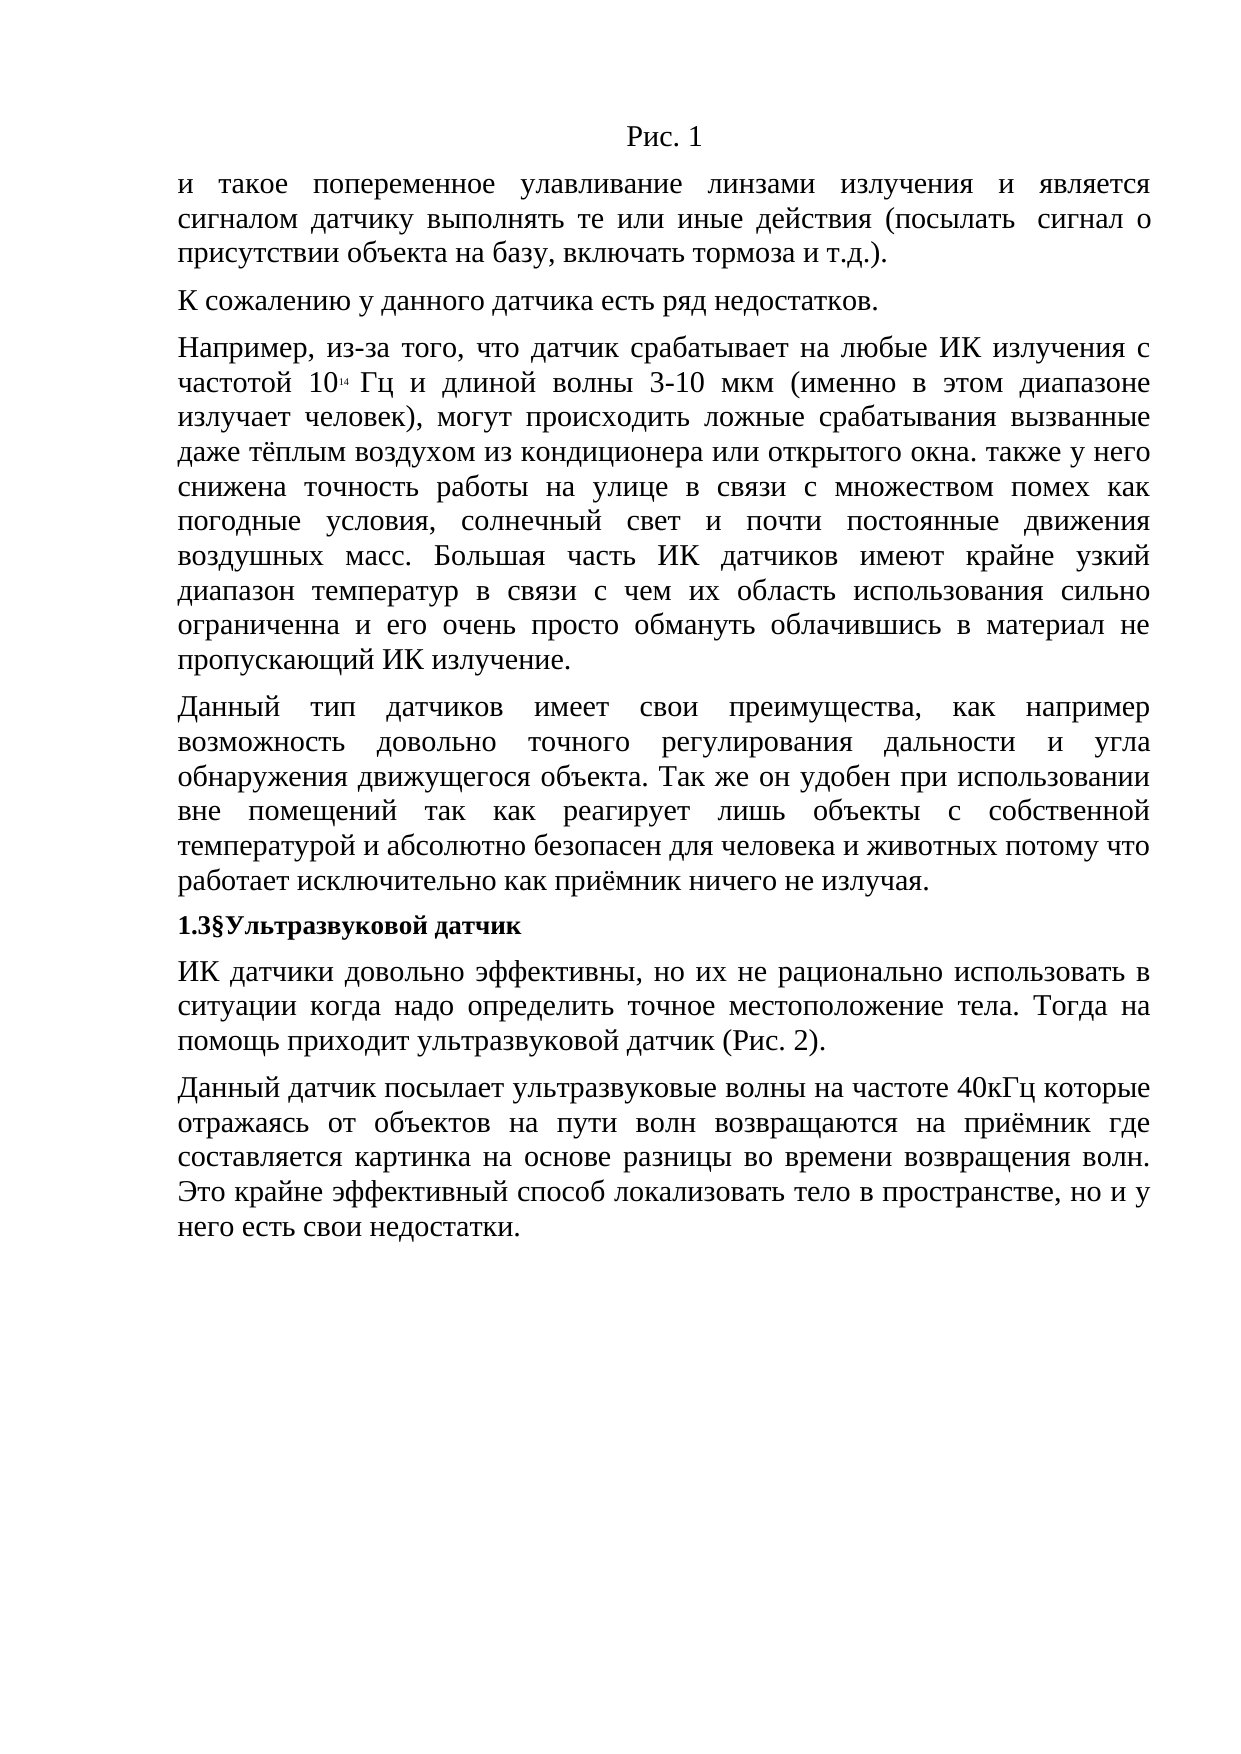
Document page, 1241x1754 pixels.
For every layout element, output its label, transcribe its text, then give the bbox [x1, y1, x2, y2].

text и такое попеременное улавливание линзами излучения и является сигналом датчику выполнять те или иные действия (посылать сигнал о присутствии объекта на базу, включать тормоза и т.д.). [177, 165, 1152, 269]
text Данный тип датчиков имеет свои преимущества, как например возможность довольно точного регулирования дальности и угла обнаружения движущегося объекта. Так же он удобен при использовании вне помещений так как реагирует лишь объекты с собственной температурой и абсолютно безопасен для человека и животных потому что работает исключительно как приёмник ничего не излучая. [177, 688, 1152, 897]
text 1.3§Ультразвуковой датчик [177, 909, 1152, 940]
text Данный датчик посылает ультразвуковые волны на частоте 40кГц которые отражаясь от объектов на пути волн возвращаются на приёмник где составляется картинка на основе разницы во времени возвращения волн. Это крайне эффективный способ локализовать тело в пространстве, но и у него есть свои недостатки. [177, 1069, 1152, 1243]
text ИК датчики довольно эффективны, но их не рационально использовать в ситуации когда надо определить точное местоположение тела. Тогда на помощь приходит ультразвуковой датчик (Рис. 2). [177, 953, 1152, 1057]
text Например, из-за того, что датчик срабатывает на любые ИК излучения с частотой 1014 Гц и длиной волны 3-10 мкм (именно в этом диапазоне излучает человек), могут происходить ложные срабатывания вызванные даже тёплым воздухом из кондиционера или открытого окна. также у него снижена точность работы на улице в связи с множеством помех как погодные условия, солнечный свет и почти постоянные движения воздушных масс. Большая часть ИК датчиков имеют крайне узкий диапазон температур в связи с чем их область использования сильно ограниченна и его очень просто обмануть облачившись в материал не пропускающий ИК излучение. [177, 329, 1152, 676]
text Рис. 1 [177, 118, 1152, 153]
text К сожалению у данного датчика есть ряд недостатков. [177, 282, 1152, 317]
